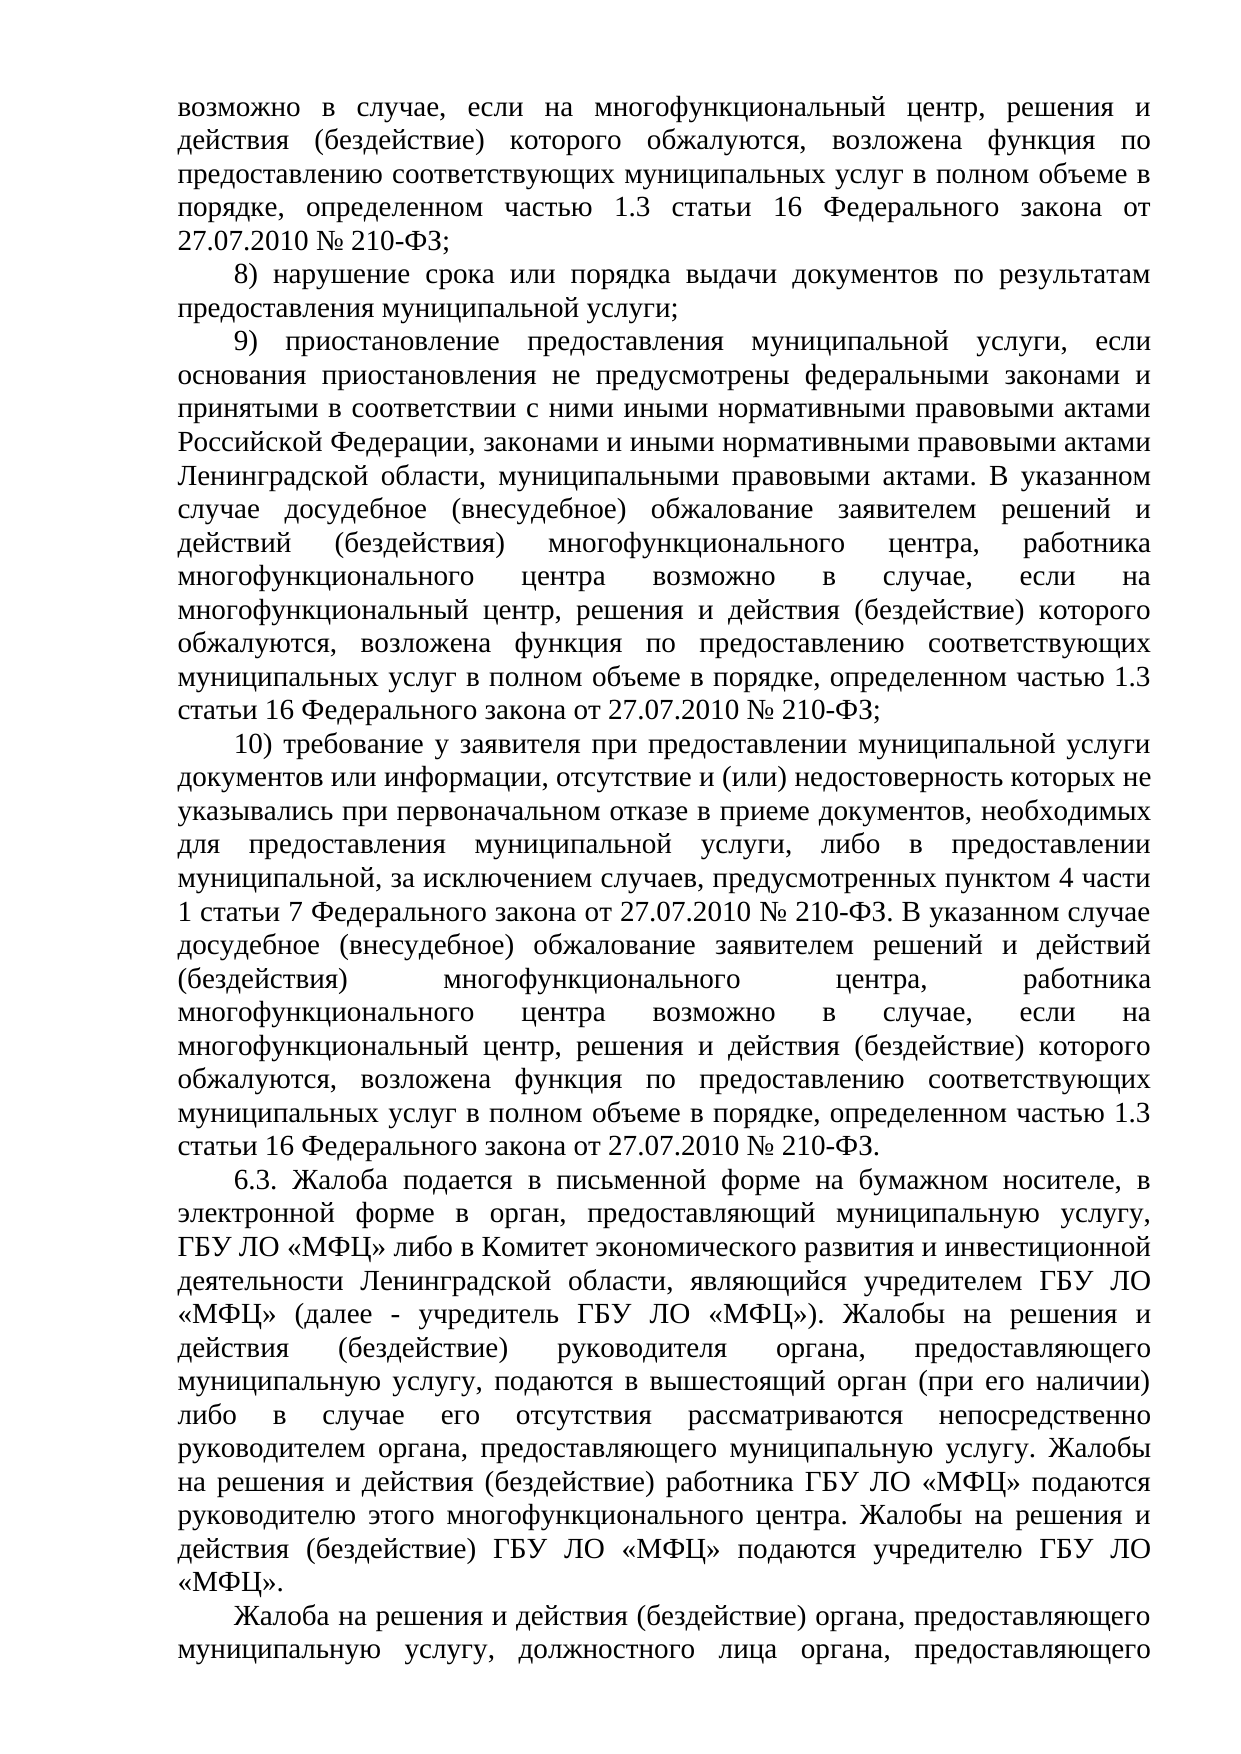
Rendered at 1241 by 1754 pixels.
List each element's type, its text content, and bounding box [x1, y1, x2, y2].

text 6.3. Жалоба подается в письменной форме на бумажном носителе, в электронной форме в орган, предоставляющий муниципальную услугу, ГБУ ЛО «МФЦ» либо в Комитет экономического развития и инвестиционной деятельности Ленинградской области, являющийся учредителем ГБУ ЛО «МФЦ» (далее - учредитель ГБУ ЛО «МФЦ»). Жалобы на решения и действия (бездействие) руководителя органа, предоставляющего муниципальную услугу, подаются в вышестоящий орган (при его наличии) либо в случае его отсутствия рассматриваются непосредственно руководителем органа, предоставляющего муниципальную услугу. Жалобы на решения и действия (бездействие) работника ГБУ ЛО «МФЦ» подаются руководителю этого многофункционального центра. Жалобы на решения и действия (бездействие) ГБУ ЛО «МФЦ» подаются учредителю ГБУ ЛО «МФЦ». [177, 1162, 1152, 1598]
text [177, 89, 1152, 256]
text 10) требование у заявителя при предоставлении муниципальной услуги документов или информации, отсутствие и (или) недостоверность которых не указывались при первоначальном отказе в приеме документов, необходимых для предоставления муниципальной услуги, либо в предоставлении муниципальной, за исключением случаев, предусмотренных пунктом 4 части 1 статьи 7 Федерального закона от 27.07.2010 № 210-ФЗ. В указанном случае досудебное (внесудебное) обжалование заявителем решений и действий (бездействия) многофункционального центра, работника многофункционального центра возможно в случае, если на многофункциональный центр, решения и действия (бездействие) которого обжалуются, возложена функция по предоставлению соответствующих муниципальных услуг в полном объеме в порядке, определенном частью 1.3 статьи 16 Федерального закона от 27.07.2010 № 210-ФЗ. [177, 726, 1152, 1162]
text 8) нарушение срока или порядка выдачи документов по результатам предоставления муниципальной услуги; [177, 256, 1152, 323]
text 9) приостановление предоставления муниципальной услуги, если основания приостановления не предусмотрены федеральными законами и принятыми в соответствии с ними иными нормативными правовыми актами Российской Федерации, законами и иными нормативными правовыми актами Ленинградской области, муниципальными правовыми актами. В указанном случае досудебное (внесудебное) обжалование заявителем решений и действий (бездействия) многофункционального центра, работника многофункционального центра возможно в случае, если на многофункциональный центр, решения и действия (бездействие) которого обжалуются, возложена функция по предоставлению соответствующих муниципальных услуг в полном объеме в порядке, определенном частью 1.3 статьи 16 Федерального закона от 27.07.2010 № 210-ФЗ; [177, 323, 1152, 726]
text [177, 1598, 1152, 1665]
